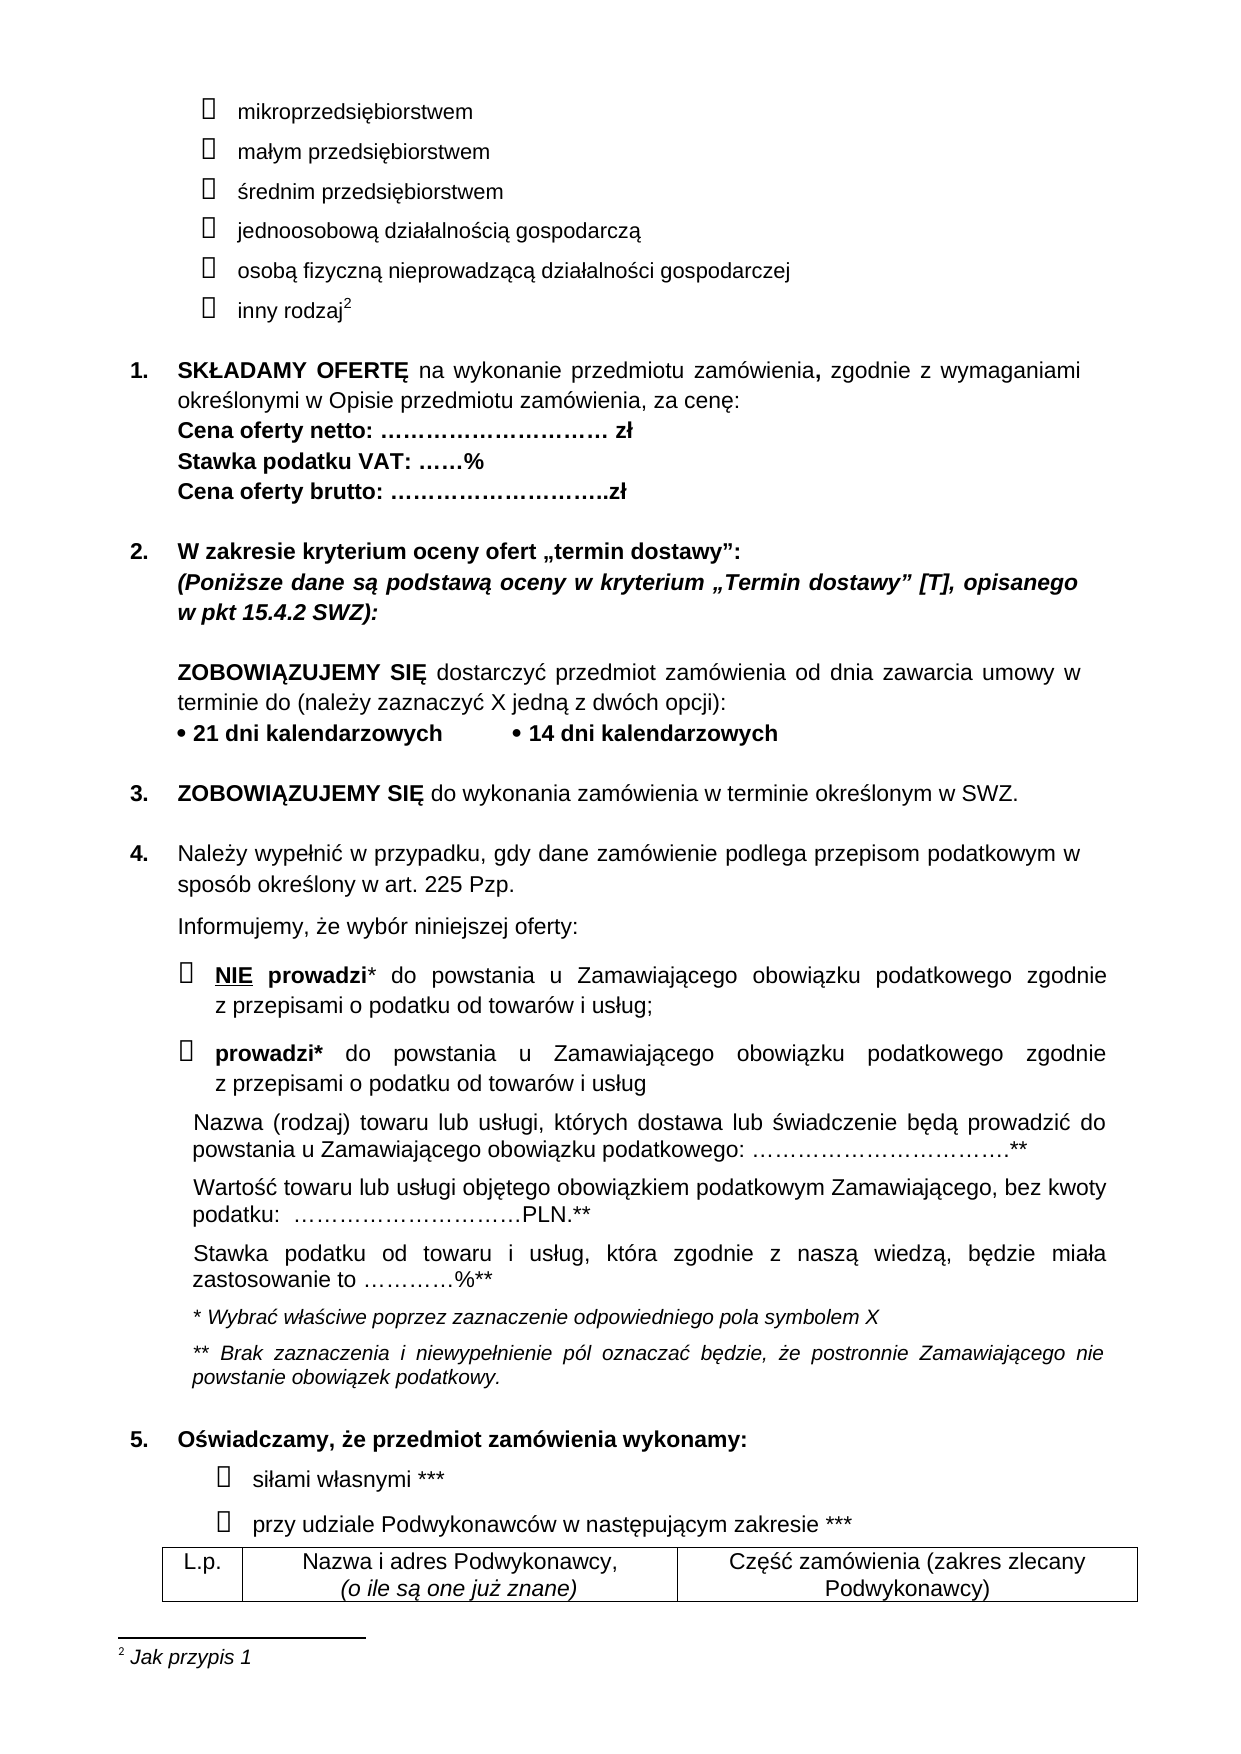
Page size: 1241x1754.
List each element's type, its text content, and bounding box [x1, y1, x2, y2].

list SKŁADAMY OFERTĘ na wykonanie przedmiotu zamówienia, zgodnie z wymaganiami określonymi w Opisie przedmiotu zamówienia, za cenę: [130, 357, 1081, 413]
table_header L.p. [163, 1548, 242, 1601]
text Wartość towaru lub usługi objętego obowiązkiem podatkowym Zamawiającego, bez kwoty podatku: …………………………PLN.** [192, 1174, 1107, 1227]
list osobą fizyczną nieprowadzącą działalności gospodarczej [200, 247, 1107, 287]
list jednoosobową działalnością gospodarczą [200, 208, 1107, 247]
text ** Brak zaznaczenia i niewypełnienie pól oznaczać będzie, że postronnie Zamawiającego nie powstanie obowiązek podatkowy. [192, 1341, 1107, 1389]
table_header Nazwa i adres Podwykonawcy, (o ile są one już znane) [243, 1548, 677, 1601]
list Cena oferty brutto: ………………………..zł [177, 478, 1081, 504]
list mikroprzedsiębiorstwem [200, 89, 1107, 128]
list ZOBOWIĄZUJEMY SIĘ do wykonania zamówienia w terminie określonym w SWZ. [130, 780, 1081, 806]
list prowadzi* do powstania u Zamawiającego obowiązku podatkowego zgodnie z przepisami o podatku od towarów i usług [177, 1031, 1107, 1097]
list NIE prowadzi* do powstania u Zamawiającego obowiązku podatkowego zgodnie z przepisami o podatku od towarów i usług; [177, 952, 1107, 1018]
list 21 dni kalendarzowych 14 dni kalendarzowych [177, 719, 1081, 746]
list (Poniższe dane są podstawą oceny w kryterium „Termin dostawy” [T], opisanego w pkt 15.4.2 SWZ): [177, 568, 1081, 625]
list przy udziale Podwykonawców w następującym zakresie *** [215, 1501, 1081, 1541]
list Stawka podatku VAT: ……% [177, 448, 1081, 474]
list ZOBOWIĄZUJEMY SIĘ dostarczyć przedmiot zamówienia od dnia zawarcia umowy w terminie do (należy zaznaczyć X jedną z dwóch opcji): [177, 659, 1081, 716]
text Nazwa (rodzaj) towaru lub usługi, których dostawa lub świadczenie będą prowadzić do powstania u Zamawiającego obowiązku podatkowego: …………………………….** [192, 1109, 1107, 1162]
text Informujemy, że wybór niniejszej oferty: [177, 913, 1107, 939]
table_header Część zamówienia (zakres zlecany Podwykonawcy) [678, 1548, 1137, 1601]
text * Wybrać właściwe poprzez zaznaczenie odpowiedniego pola symbolem X [192, 1305, 1107, 1329]
list inny rodzaj [200, 287, 1107, 327]
list Cena oferty netto: ………………………… zł [177, 417, 1081, 444]
list średnim przedsiębiorstwem [200, 168, 1107, 208]
text Stawka podatku od towaru i usług, która zgodnie z naszą wiedzą, będzie miała zastosowanie to …………%** [192, 1239, 1107, 1292]
list Oświadczamy, że przedmiot zamówienia wykonamy: [130, 1426, 1081, 1452]
list małym przedsiębiorstwem [200, 128, 1107, 168]
list siłami własnymi *** [215, 1456, 1081, 1496]
list W zakresie kryterium oceny ofert „termin dostawy”: [130, 538, 1081, 564]
list Należy wypełnić w przypadku, gdy dane zamówienie podlega przepisom podatkowym w sposób określony w art. 225 Pzp. [130, 840, 1081, 897]
